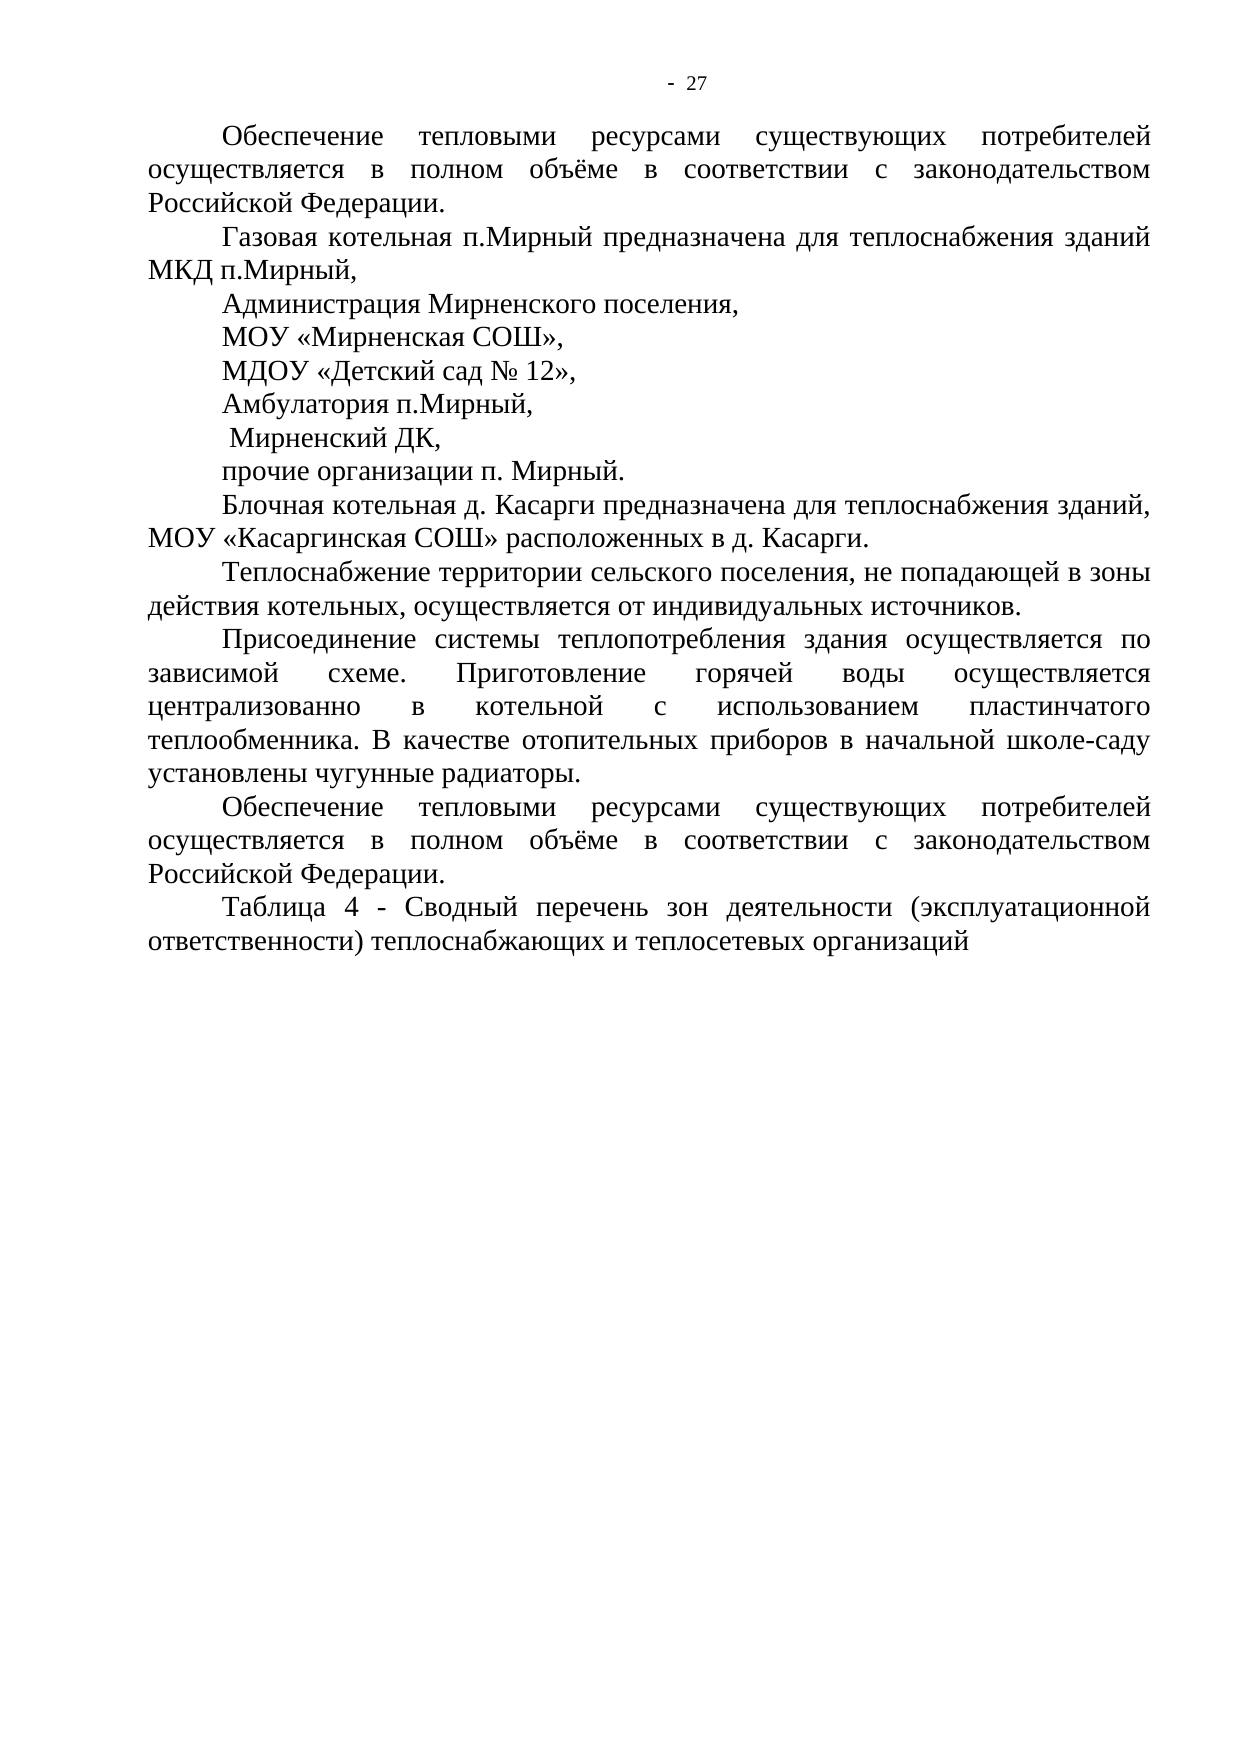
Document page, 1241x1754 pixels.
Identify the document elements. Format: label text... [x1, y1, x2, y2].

text Обеспечение тепловыми ресурсами существующих потребителей осуществляется в полном объёме в соответствии с законодательством Российской Федерации. [148, 118, 1152, 219]
text Обеспечение тепловыми ресурсами существующих потребителей осуществляется в полном объёме в соответствии с законодательством Российской Федерации. [148, 789, 1152, 889]
text Администрация Мирненского поселения, [148, 286, 1152, 319]
text прочие организации п. Мирный. [148, 453, 1152, 487]
text Присоединение системы теплопотребления здания осуществляется по зависимой схеме. Приготовление горячей воды осуществляется централизованно в котельной с использованием пластинчатого теплообменника. В качестве отопительных приборов в начальной школе-саду установлены чугунные радиаторы. [148, 621, 1152, 789]
text Газовая котельная п.Мирный предназначена для теплоснабжения зданий МКД п.Мирный, [148, 219, 1152, 286]
text Блочная котельная д. Касарги предназначена для теплоснабжения зданий, МОУ «Касаргинская СОШ» расположенных в д. Касарги. [148, 487, 1152, 554]
text Таблица 4 - Сводный перечень зон деятельности (эксплуатационной ответственности) теплоснабжающих и теплосетевых организаций [148, 889, 1152, 957]
text Теплоснабжение территории сельского поселения, не попадающей в зоны действия котельных, осуществляется от индивидуальных источников. [148, 554, 1152, 621]
text Мирненский ДК, [148, 420, 1152, 453]
text Амбулатория п.Мирный, [148, 386, 1152, 420]
text МОУ «Мирненская СОШ», [148, 319, 1152, 353]
text МДОУ «Детский сад № 12», [148, 353, 1152, 386]
